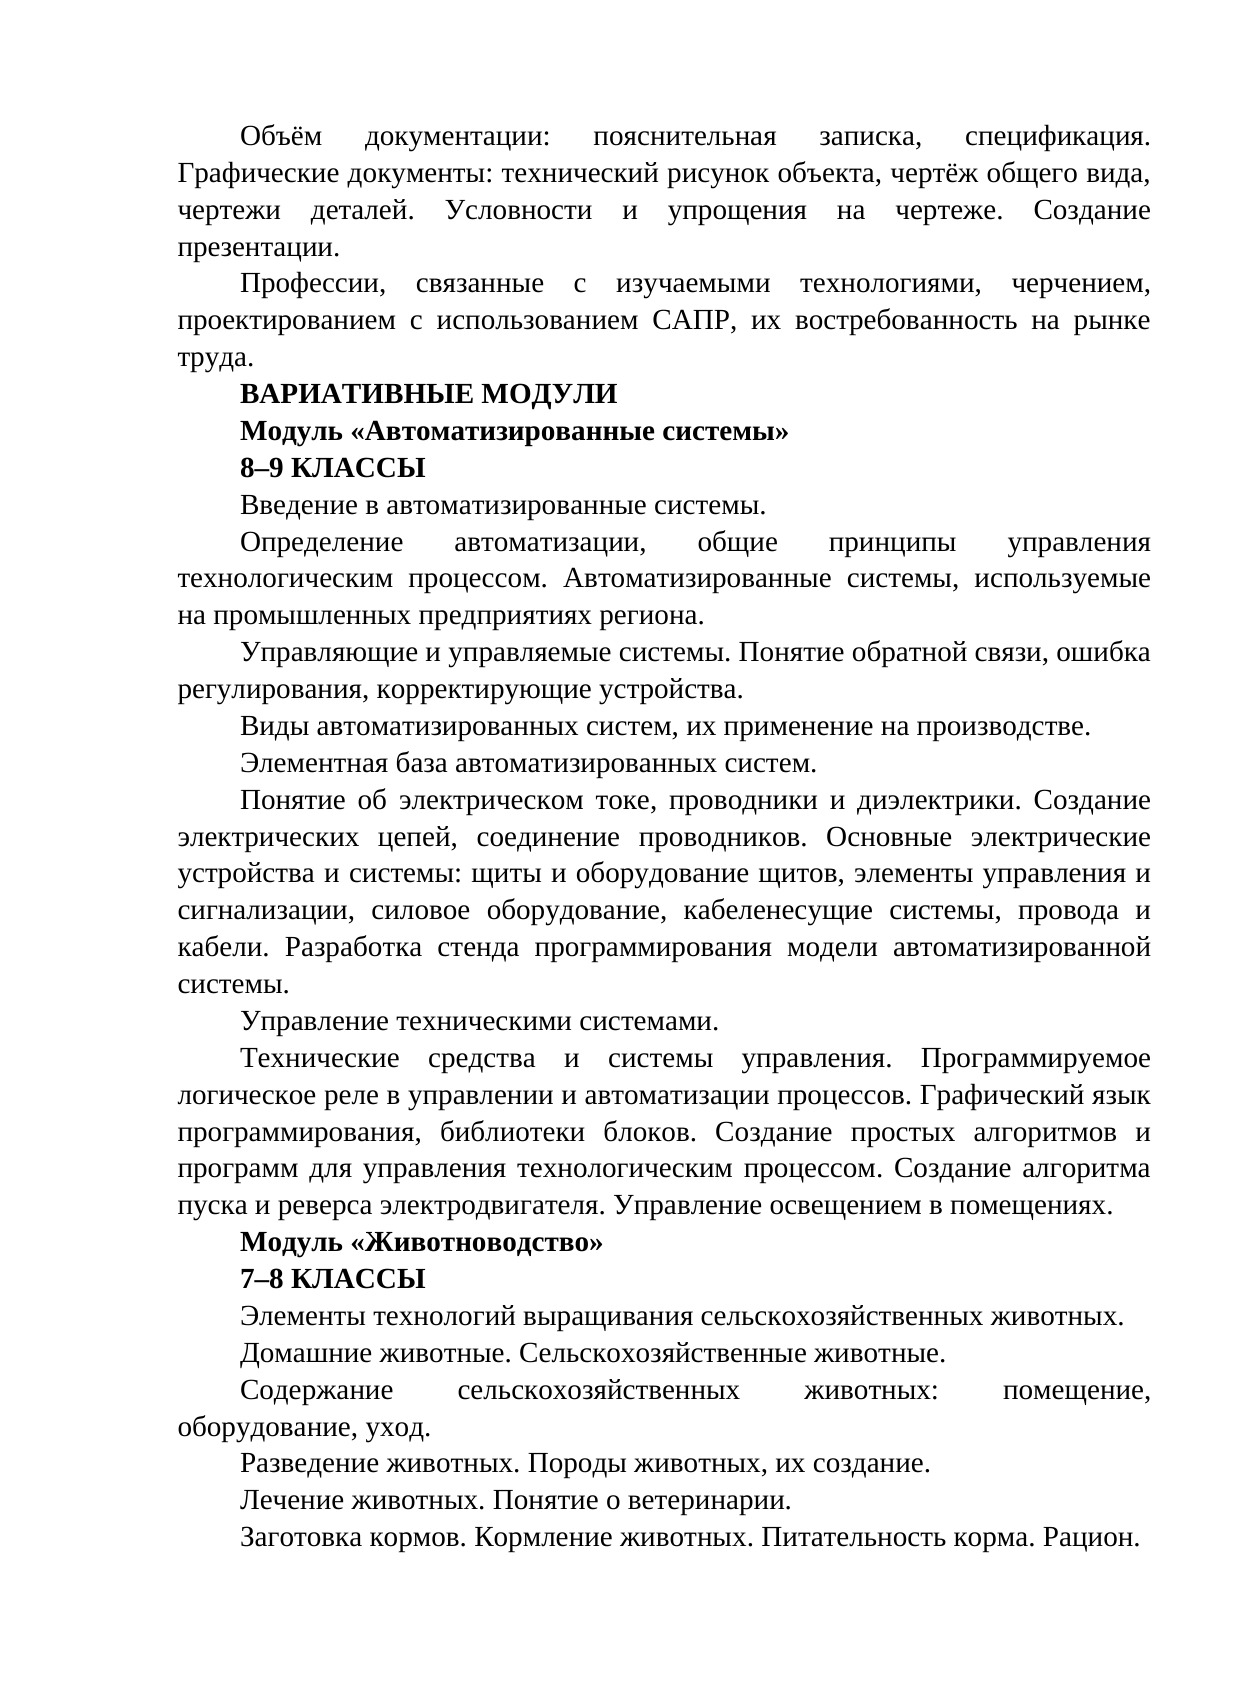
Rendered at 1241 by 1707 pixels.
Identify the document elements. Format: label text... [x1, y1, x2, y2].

text Содержание сельскохозяйственных животных: помещение, оборудование, уход. [177, 1372, 1152, 1442]
text Технические средства и системы управления. Программируемое логическое реле в управлении и автоматизации процессов. Графический язык программирования, библиотеки блоков. Создание простых алгоритмов и программ для управления технологическим процессом. Создание алгоритма пуска и реверса электродвигателя. Управление освещением в помещениях. [177, 1040, 1152, 1221]
text Управляющие и управляемые системы. Понятие обратной связи, ошибка регулирования, корректирующие устройства. [177, 634, 1152, 705]
text Профессии, связанные с изучаемыми технологиями, черчением, проектированием с использованием САПР, их востребованность на рынке труда. [177, 266, 1152, 373]
text Модуль «Животноводство» [177, 1224, 1152, 1258]
text Лечение животных. Понятие о ветеринарии. [177, 1482, 1152, 1516]
text 8–9 КЛАССЫ [177, 450, 1152, 483]
text Заготовка кормов. Кормление животных. Питательность корма. Рацион. [177, 1519, 1152, 1553]
text Домашние животные. Сельскохозяйственные животные. [177, 1335, 1152, 1368]
text Определение автоматизации, общие принципы управления технологическим процессом. Автоматизированные системы, используемые на промышленных предприятиях региона. [177, 524, 1152, 631]
text Виды автоматизированных систем, их применение на производстве. [177, 708, 1152, 742]
text Управление техническими системами. [177, 1003, 1152, 1037]
text Элементная база автоматизированных систем. [177, 745, 1152, 778]
text ВАРИАТИВНЫЕ МОДУЛИ [177, 376, 1152, 410]
text Элементы технологий выращивания сельскохозяйственных животных. [177, 1298, 1152, 1332]
text Разведение животных. Породы животных, их создание. [177, 1446, 1152, 1479]
text 7–8 КЛАССЫ [177, 1261, 1152, 1295]
text Объём документации: пояснительная записка, спецификация. Графические документы: технический рисунок объекта, чертёж общего вида, чертежи деталей. Условности и упрощения на чертеже. Создание презентации. [177, 118, 1152, 262]
text Понятие об электрическом токе, проводники и диэлектрики. Создание электрических цепей, соединение проводников. Основные электрические устройства и системы: щиты и оборудование щитов, элементы управления и сигнализации, силовое оборудование, кабеленесущие системы, провода и кабели. Разработка стенда программирования модели автоматизированной системы. [177, 782, 1152, 1000]
text Введение в автоматизированные системы. [177, 487, 1152, 520]
text Модуль «Автоматизированные системы» [177, 413, 1152, 447]
